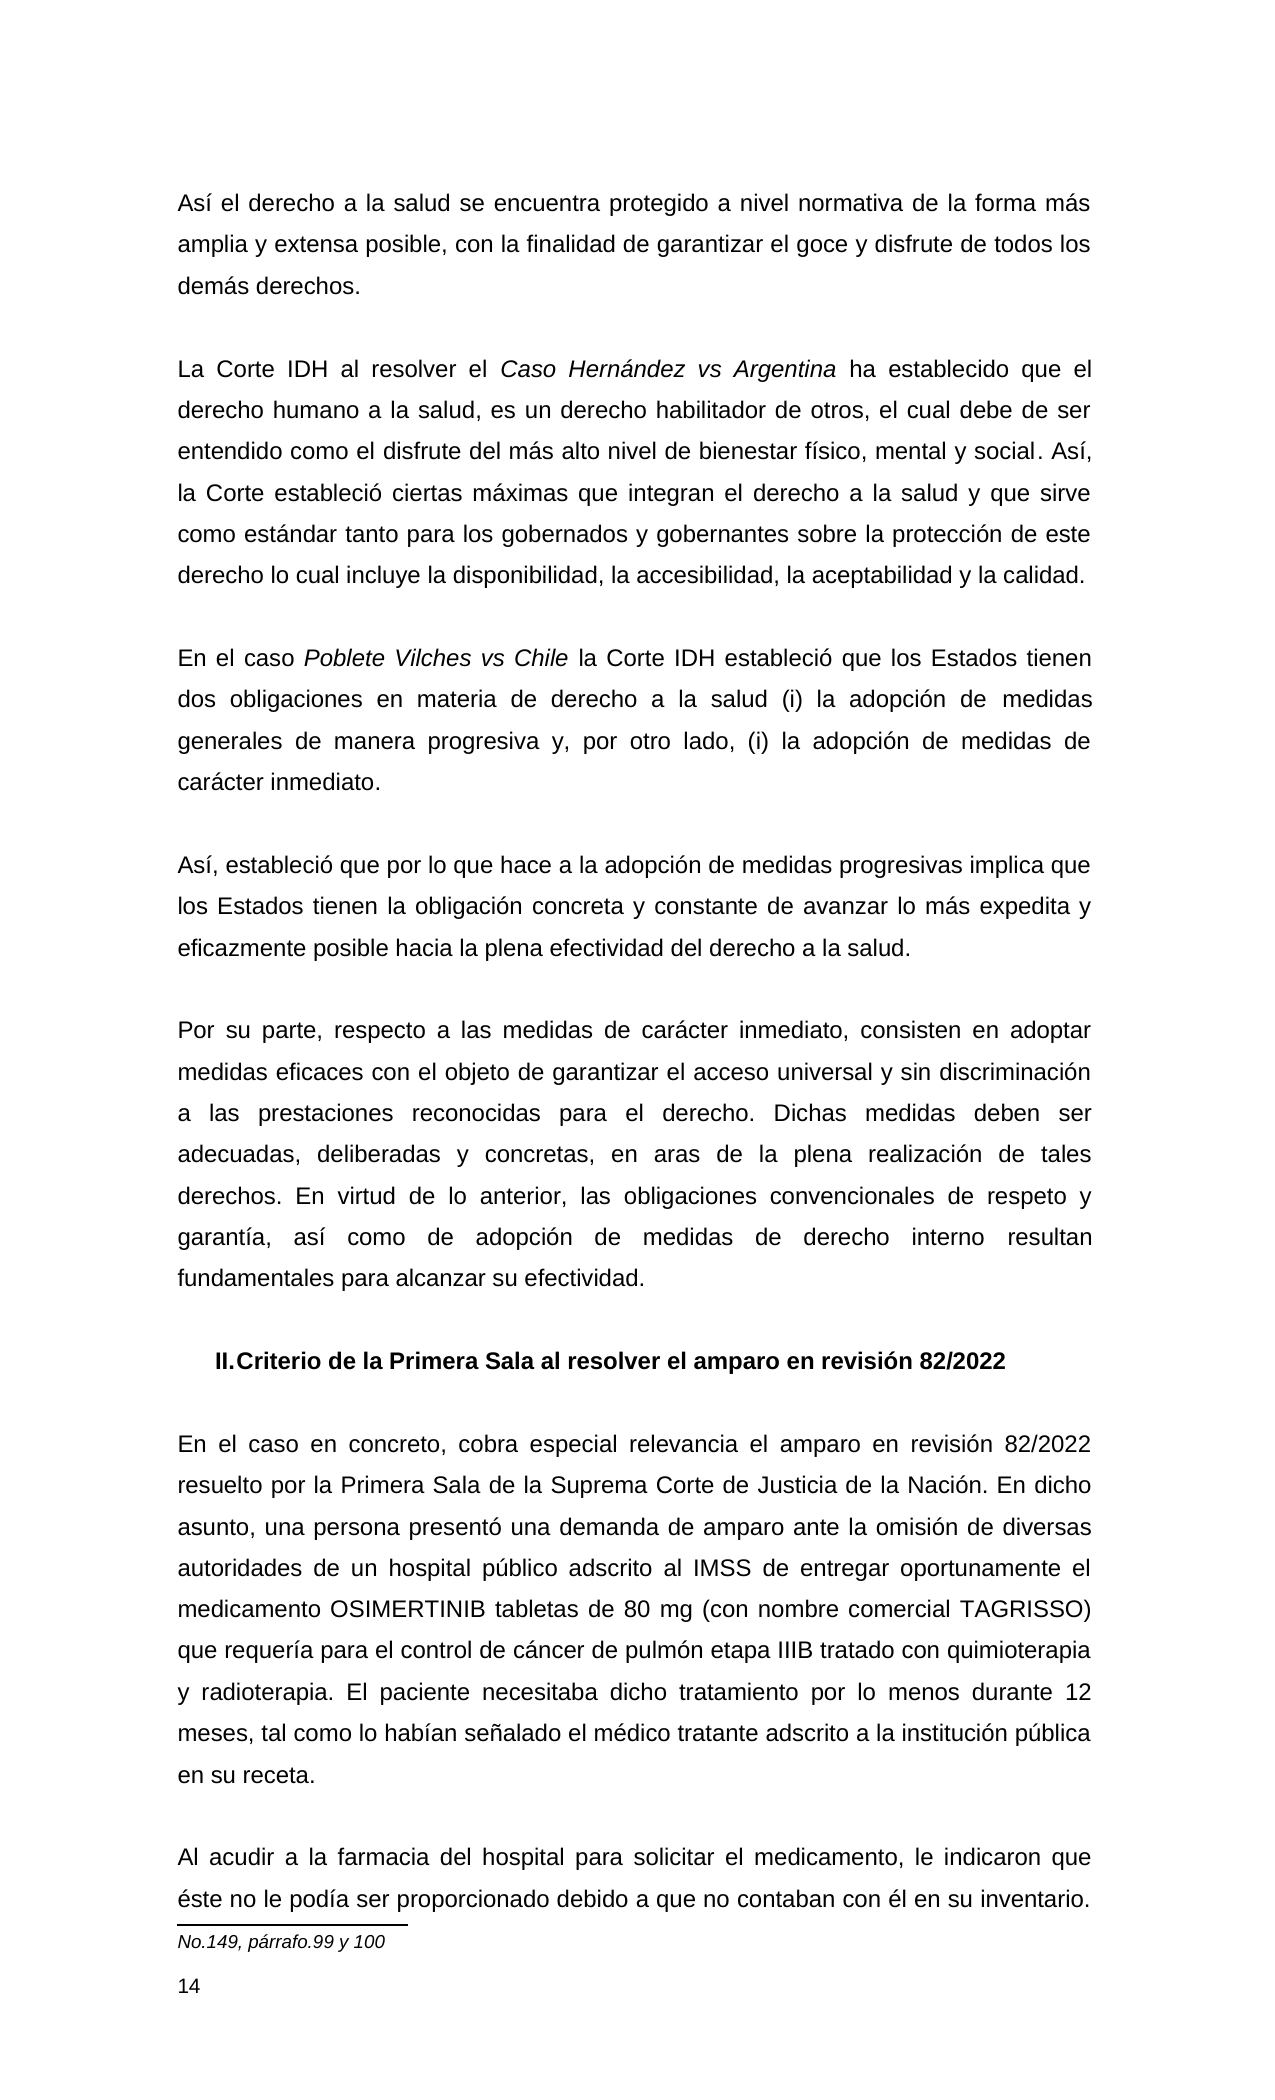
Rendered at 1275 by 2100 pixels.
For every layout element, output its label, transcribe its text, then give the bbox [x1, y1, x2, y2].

text Así, estableció que por lo que hace a la adopción de medidas progresivas implica que los Estados tienen la obligación concreta y constante de avanzar lo más expedita y eficazmente posible hacia la plena efectividad del derecho a la salud. [177, 851, 1092, 961]
text Así el derecho a la salud se encuentra protegido a nivel normativa de la forma más amplia y extensa posible, con la finalidad de garantizar el goce y disfrute de todos los demás derechos. [177, 189, 1093, 299]
text En el caso Poblete Vilches vs Chile la Corte IDH estableció que los Estados tienen dos obligaciones en materia de derecho a la salud (i) la adopción de medidas generales de manera progresiva y, por otro lado, (i) la adopción de medidas de carácter inmediato. [177, 644, 1092, 796]
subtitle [177, 1843, 1093, 1912]
subtitle Criterio de la Primera Sala al resolver el amparo en revisión 82/2022 [215, 1347, 1093, 1374]
subtitle En el caso en concreto, cobra especial relevancia el amparo en revisión 82/2022 resuelto por la Primera Sala de la Suprema Corte de Justicia de la Nación. En dicho asunto, una persona presentó una demanda de amparo ante la omisión de diversas autoridades de un hospital público adscrito al IMSS de entregar oportunamente el medicamento OSIMERTINIB tabletas de 80 mg (con nombre comercial TAGRISSO) que requería para el control de cáncer de pulmón etapa IIIB tratado con quimioterapia y radioterapia. El paciente necesitaba dicho tratamiento por lo menos durante 12 meses, tal como lo habían señalado el médico tratante adscrito a la institución pública en su receta. [177, 1430, 1093, 1788]
text La Corte IDH al resolver el Caso Hernández vs Argentina ha establecido que el derecho humano a la salud, es un derecho habilitador de otros, el cual debe de ser entendido como el disfrute del más alto nivel de bienestar físico, mental y social. Así, la Corte estableció ciertas máximas que integran el derecho a la salud y que sirve como estándar tanto para los gobernados y gobernantes sobre la protección de este derecho lo cual incluye la disponibilidad, la accesibilidad, la aceptabilidad y la calidad. [177, 354, 1092, 589]
text Por su parte, respecto a las medidas de carácter inmediato, consisten en adoptar medidas eficaces con el objeto de garantizar el acceso universal y sin discriminación a las prestaciones reconocidas para el derecho. Dichas medidas deben ser adecuadas, deliberadas y concretas, en aras de la plena realización de tales derechos. En virtud de lo anterior, las obligaciones convencionales de respeto y garantía, así como de adopción de medidas de derecho interno resultan fundamentales para alcanzar su efectividad. [177, 1016, 1092, 1292]
